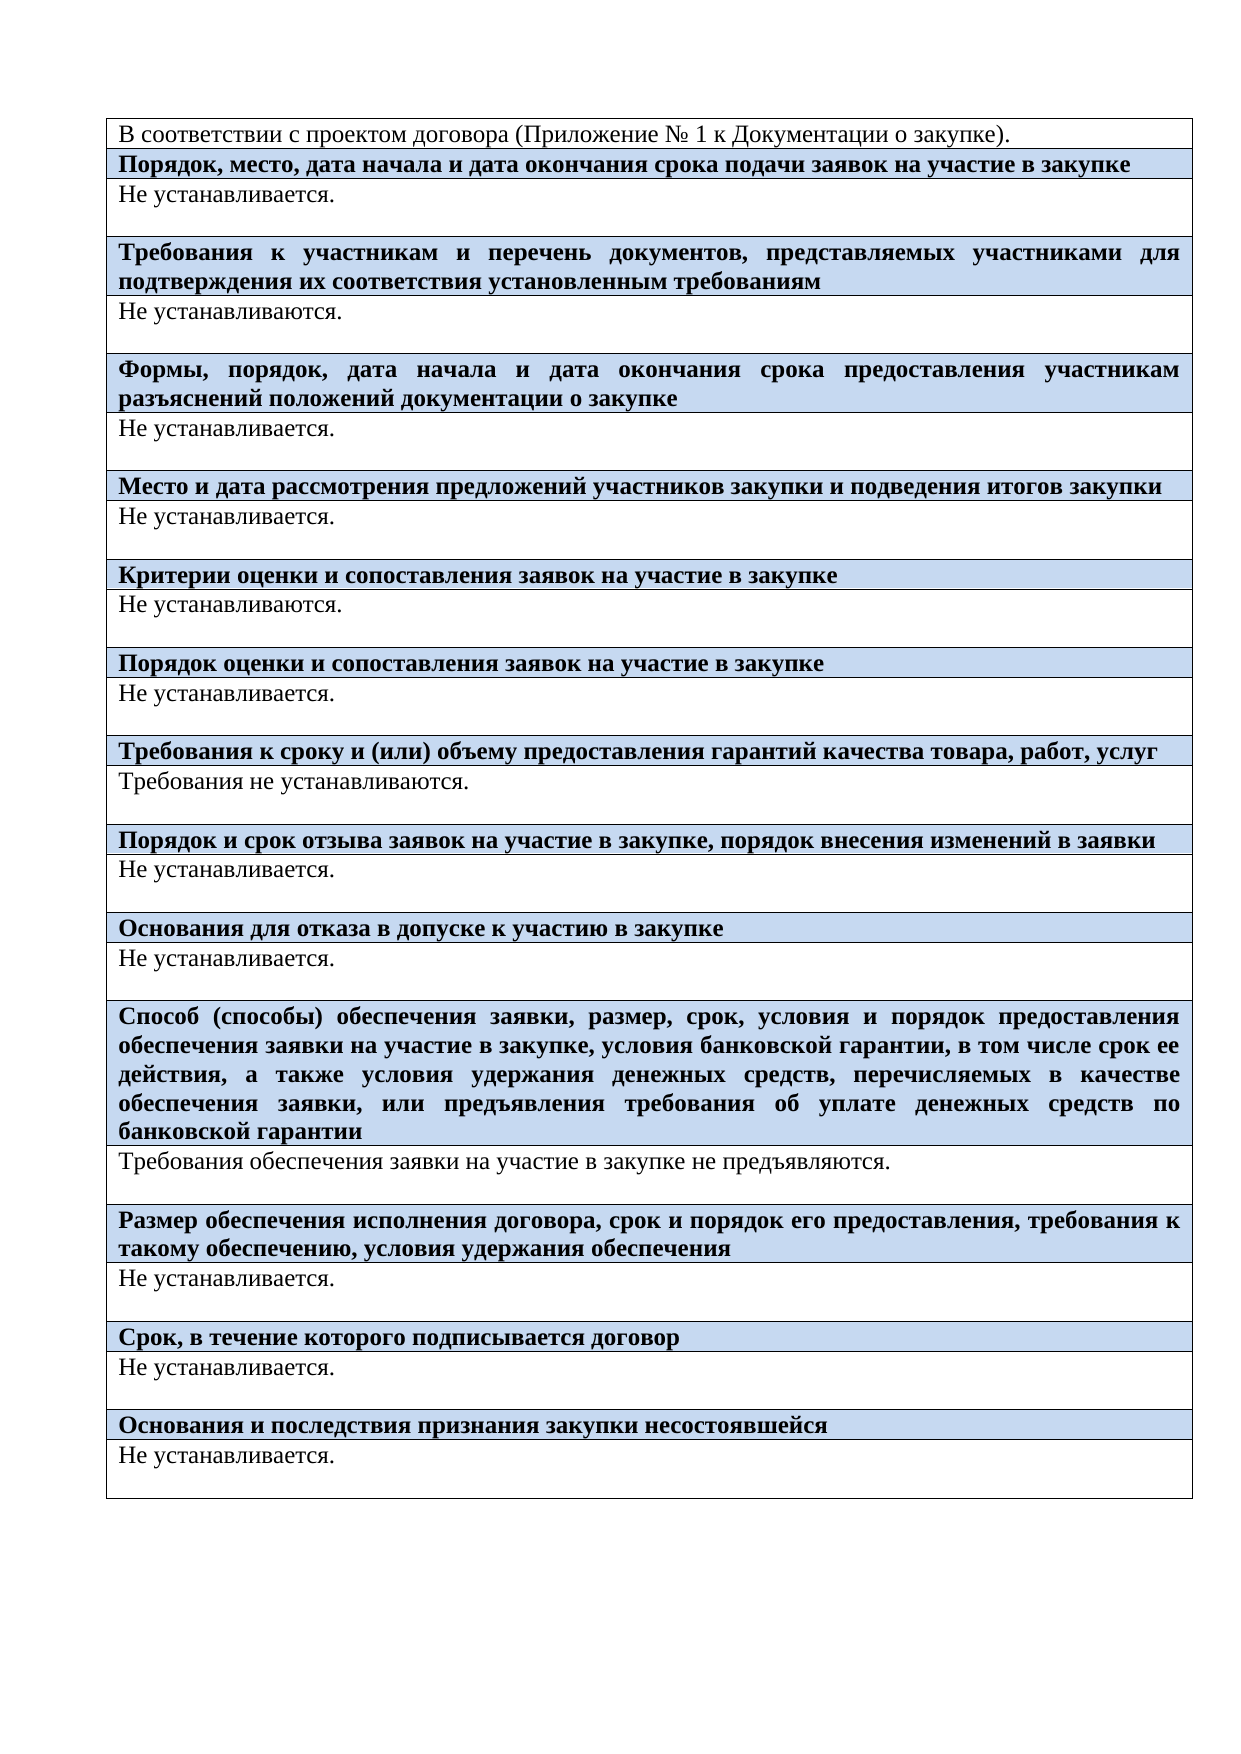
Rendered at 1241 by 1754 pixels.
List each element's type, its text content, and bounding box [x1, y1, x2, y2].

table_cell Способ (способы) обеспечения заявки, размер, срок, условия и порядок предоставления обеспечения заявки на участие в закупке, условия банковской гарантии, в том числе срок ее действия, а также условия удержания денежных средств, перечисляемых в качестве обеспечения заявки, или предъявления требования об уплате денежных средств по банковской гарантии [107, 1001, 1192, 1145]
table_cell Не устанавливается. [107, 678, 1192, 735]
table_cell Формы, порядок, дата начала и дата окончания срока предоставления участникам разъяснений положений документации о закупке [107, 354, 1192, 412]
table_cell Не устанавливается. [107, 1440, 1192, 1497]
table_cell Не устанавливается. [107, 943, 1192, 1000]
table_cell Не устанавливается. [107, 179, 1192, 236]
table_cell Не устанавливается. [107, 1352, 1192, 1409]
table_cell Порядок и срок отзыва заявок на участие в закупке, порядок внесения изменений в заявки [107, 825, 1192, 853]
table_cell В соответствии с проектом договора (Приложение № 1 к Документации о закупке). [107, 119, 1192, 148]
table_cell Не устанавливается. [107, 855, 1192, 912]
table_cell Порядок, место, дата начала и дата окончания срока подачи заявок на участие в закупке [107, 149, 1192, 178]
table_cell Не устанавливается. [107, 501, 1192, 559]
table_cell Не устанавливаются. [107, 296, 1192, 353]
table_cell Не устанавливаются. [107, 590, 1192, 647]
table_cell Основания и последствия признания закупки несостоявшейся [107, 1410, 1192, 1439]
table_cell Требования обеспечения заявки на участие в закупке не предъявляются. [107, 1146, 1192, 1204]
table_cell Не устанавливается. [107, 413, 1192, 470]
table_cell Требования к участникам и перечень документов, представляемых участниками для подтверждения их соответствия установленным требованиям [107, 237, 1192, 295]
table_cell Основания для отказа в допуске к участию в закупке [107, 913, 1192, 942]
table_cell Место и дата рассмотрения предложений участников закупки и подведения итогов закупки [107, 471, 1192, 500]
table_cell Критерии оценки и сопоставления заявок на участие в закупке [107, 560, 1192, 588]
table_cell Не устанавливается. [107, 1263, 1192, 1321]
table_cell Срок, в течение которого подписывается договор [107, 1322, 1192, 1351]
table_cell Порядок оценки и сопоставления заявок на участие в закупке [107, 648, 1192, 677]
table_cell Требования к сроку и (или) объему предоставления гарантий качества товара, работ, услуг [107, 736, 1192, 765]
table_cell Размер обеспечения исполнения договора, срок и порядок его предоставления, требования к такому обеспечению, условия удержания обеспечения [107, 1205, 1192, 1262]
table_cell Требования не устанавливаются. [107, 766, 1192, 824]
